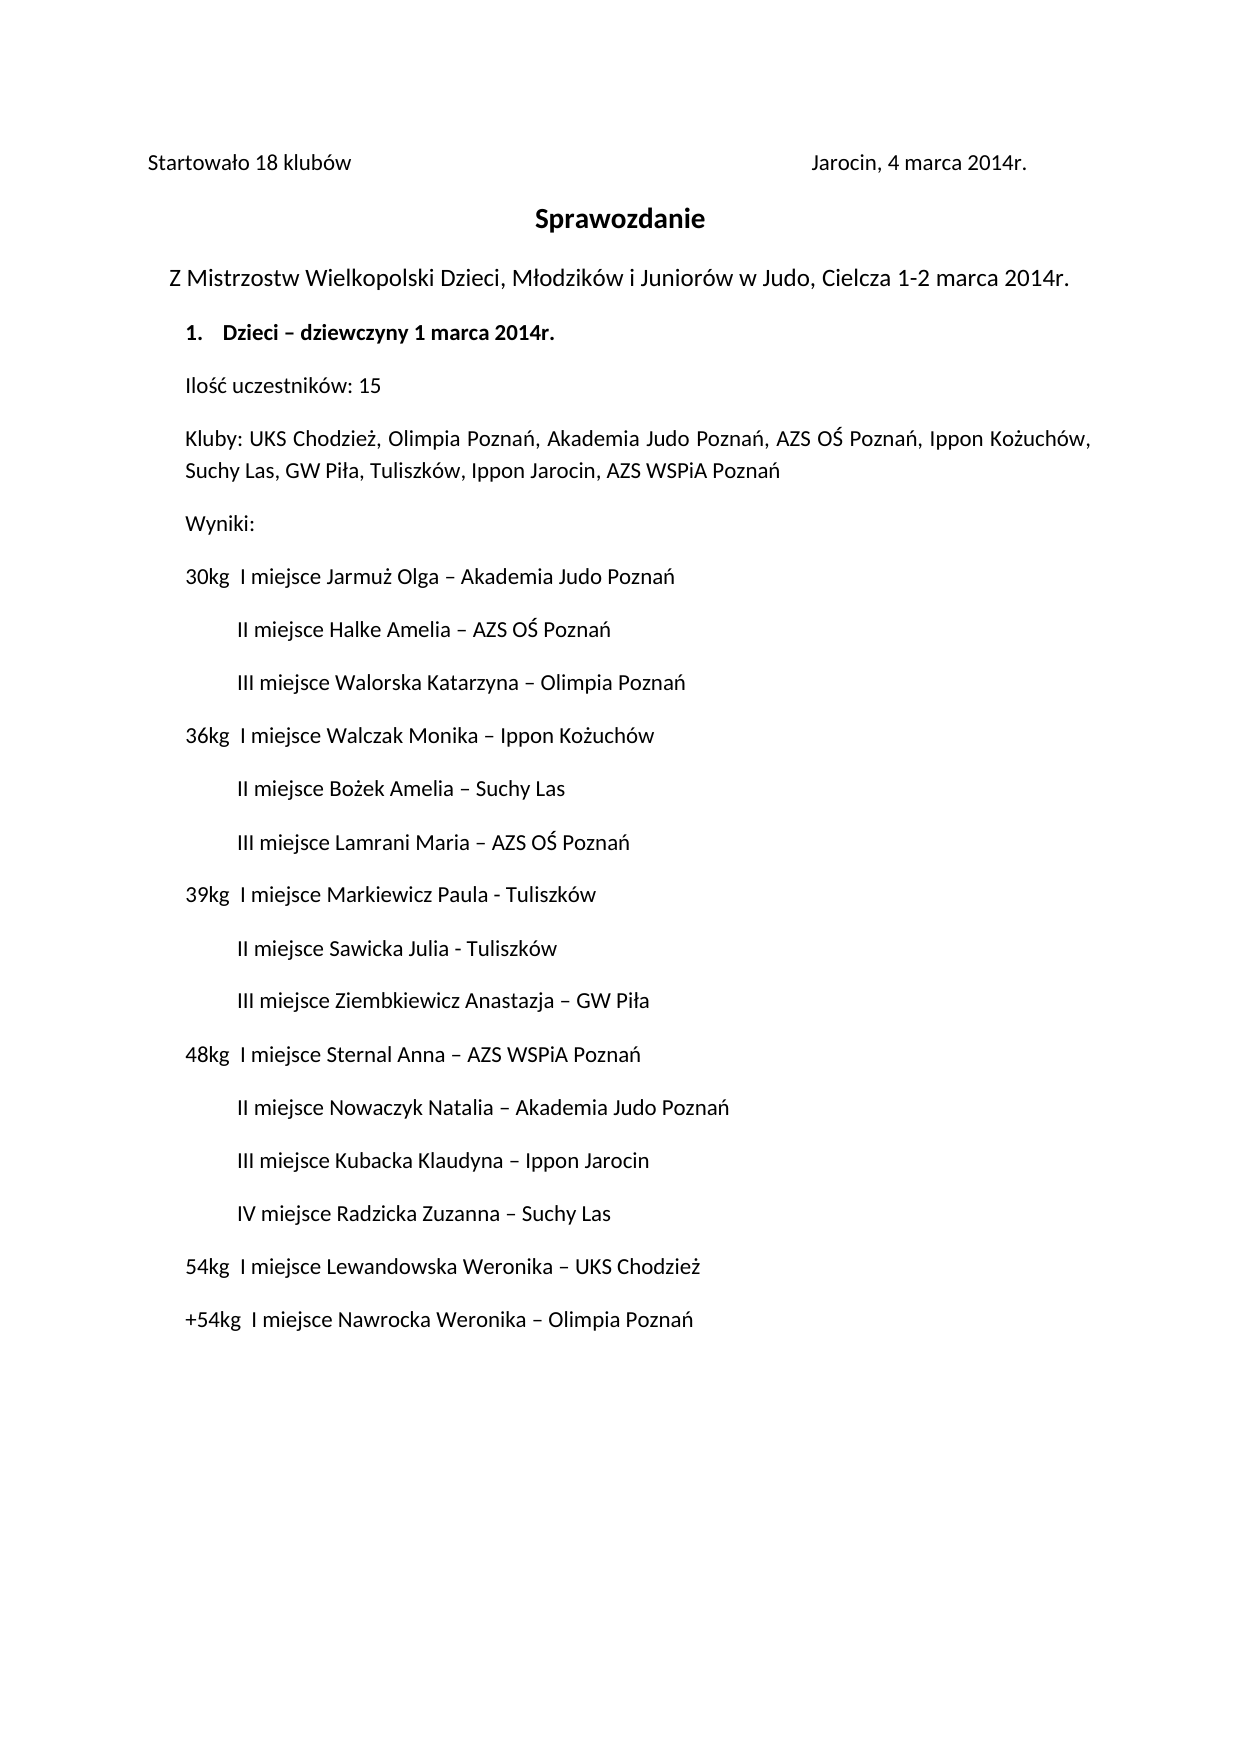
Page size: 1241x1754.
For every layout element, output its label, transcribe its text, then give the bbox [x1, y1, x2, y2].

text III miejsce Lamrani Maria – AZS OŚ Poznań [185, 828, 1093, 856]
text II miejsce Sawicka Julia - Tuliszków [185, 934, 1093, 962]
text Startowało 18 klubów Jarocin, 4 marca 2014r. [148, 148, 1093, 176]
text IV miejsce Radzicka Zuzanna – Suchy Las [185, 1199, 1093, 1227]
text Ilość uczestników: 15 [185, 371, 1093, 399]
text 30kg I miejsce Jarmuż Olga – Akademia Judo Poznań [185, 562, 1093, 591]
text +54kg I miejsce Nawrocka Weronika – Olimpia Poznań [185, 1305, 1093, 1333]
text Kluby: UKS Chodzież, Olimpia Poznań, Akademia Judo Poznań, AZS OŚ Poznań, Ippon Kożuchów, Suchy Las, GW Piła, Tuliszków, Ippon Jarocin, AZS WSPiA Poznań [185, 424, 1093, 484]
text III miejsce Kubacka Klaudyna – Ippon Jarocin [185, 1146, 1093, 1174]
text III miejsce Ziembkiewicz Anastazja – GW Piła [185, 987, 1093, 1015]
list Dzieci – dziewczyny 1 marca 2014r. [185, 318, 1093, 346]
text III miejsce Walorska Katarzyna – Olimpia Poznań [185, 668, 1093, 697]
text Z Mistrzostw Wielkopolski Dzieci, Młodzików i Juniorów w Judo, Cielcza 1-2 marca 2014r. [148, 262, 1093, 293]
text II miejsce Halke Amelia – AZS OŚ Poznań [185, 616, 1093, 643]
text II miejsce Bożek Amelia – Suchy Las [185, 774, 1093, 803]
text 54kg I miejsce Lewandowska Weronika – UKS Chodzież [185, 1252, 1093, 1280]
text 48kg I miejsce Sternal Anna – AZS WSPiA Poznań [185, 1040, 1093, 1068]
text II miejsce Nowaczyk Natalia – Akademia Judo Poznań [185, 1093, 1093, 1121]
text Wyniki: [185, 509, 1093, 537]
text 39kg I miejsce Markiewicz Paula - Tuliszków [185, 881, 1093, 909]
text Sprawozdanie [148, 201, 1093, 236]
text 36kg I miejsce Walczak Monika – Ippon Kożuchów [185, 722, 1093, 749]
